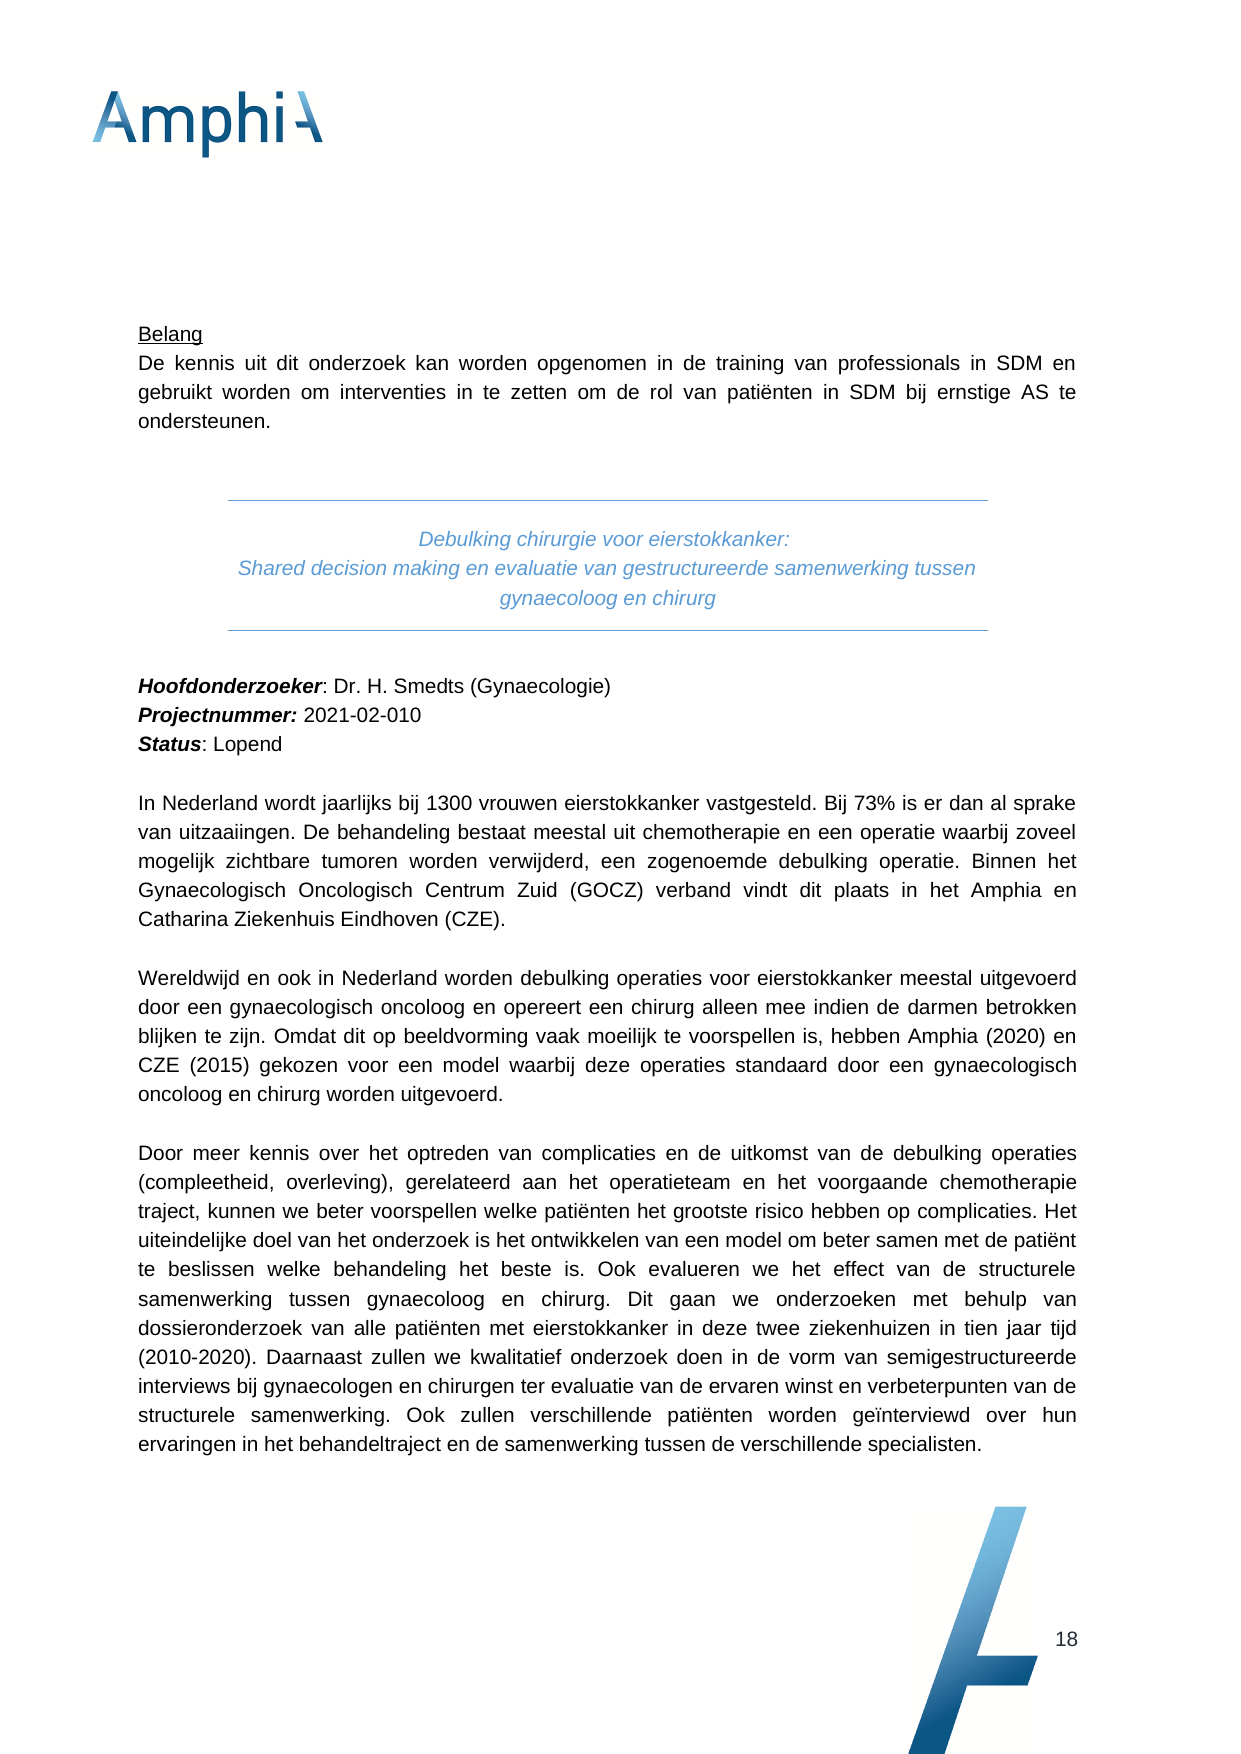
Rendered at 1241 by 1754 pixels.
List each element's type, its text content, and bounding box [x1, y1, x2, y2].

text Wereldwijd en ook in Nederland worden debulking operaties voor eierstokkanker meestal uitgevoerd door een gynaecologisch oncoloog en opereert een chirurg alleen mee indien de darmen betrokken blijken te zijn. Omdat dit op beeldvorming vaak moeilijk te voorspellen is, hebben Amphia (2020) en CZE (2015) gekozen voor een model waarbij deze operaties standaard door een gynaecologisch oncoloog en chirurg worden uitgevoerd. [138, 960, 1078, 1106]
text Debulking chirurgie voor eierstokkanker: Shared decision making en evaluatie van gestructureerde samenwerking tussen gynaecoloog en chirurg [228, 501, 988, 630]
text Hoofdonderzoeker: Dr. H. Smedts (Gynaecologie) [138, 669, 1078, 698]
text Door meer kennis over het optreden van complicaties en de uitkomst van de debulking operaties (compleetheid, overleving), gerelateerd aan het operatieteam en het voorgaande chemotherapie traject, kunnen we beter voorspellen welke patiënten het grootste risico hebben op complicaties. Het uiteindelijke doel van het onderzoek is het ontwikkelen van een model om beter samen met de patiënt te beslissen welke behandeling het beste is. Ook evalueren we het effect van de structurele samenwerking tussen gynaecoloog en chirurg. Dit gaan we onderzoeken met behulp van dossieronderzoek van alle patiënten met eierstokkanker in deze twee ziekenhuizen in tien jaar tijd (2010-2020). Daarnaast zullen we kwalitatief onderzoek doen in de vorm van semigestructureerde interviews bij gynaecologen en chirurgen ter evaluatie van de ervaren winst en verbeterpunten van de structurele samenwerking. Ook zullen verschillende patiënten worden geïnterviewd over hun ervaringen in het behandeltraject en de samenwerking tussen de verschillende specialisten. [138, 1135, 1078, 1456]
picture [0, 0, 1241, 1754]
text In Nederland wordt jaarlijks bij 1300 vrouwen eierstokkanker vastgesteld. Bij 73% is er dan al sprake van uitzaaiingen. De behandeling bestaat meestal uit chemotherapie en een operatie waarbij zoveel mogelijk zichtbare tumoren worden verwijderd, een zogenoemde debulking operatie. Binnen het Gynaecologisch Oncologisch Centrum Zuid (GOCZ) verband vindt dit plaats in het Amphia en Catharina Ziekenhuis Eindhoven (CZE). [138, 785, 1078, 931]
text Projectnummer: 2021-02-010 [138, 698, 1078, 727]
text Belang [138, 317, 1078, 346]
text Status: Lopend [138, 727, 1078, 756]
text De kennis uit dit onderzoek kan worden opgenomen in de training van professionals in SDM en gebruikt worden om interventies in te zetten om de rol van patiënten in SDM bij ernstige AS te ondersteunen. [138, 346, 1078, 433]
